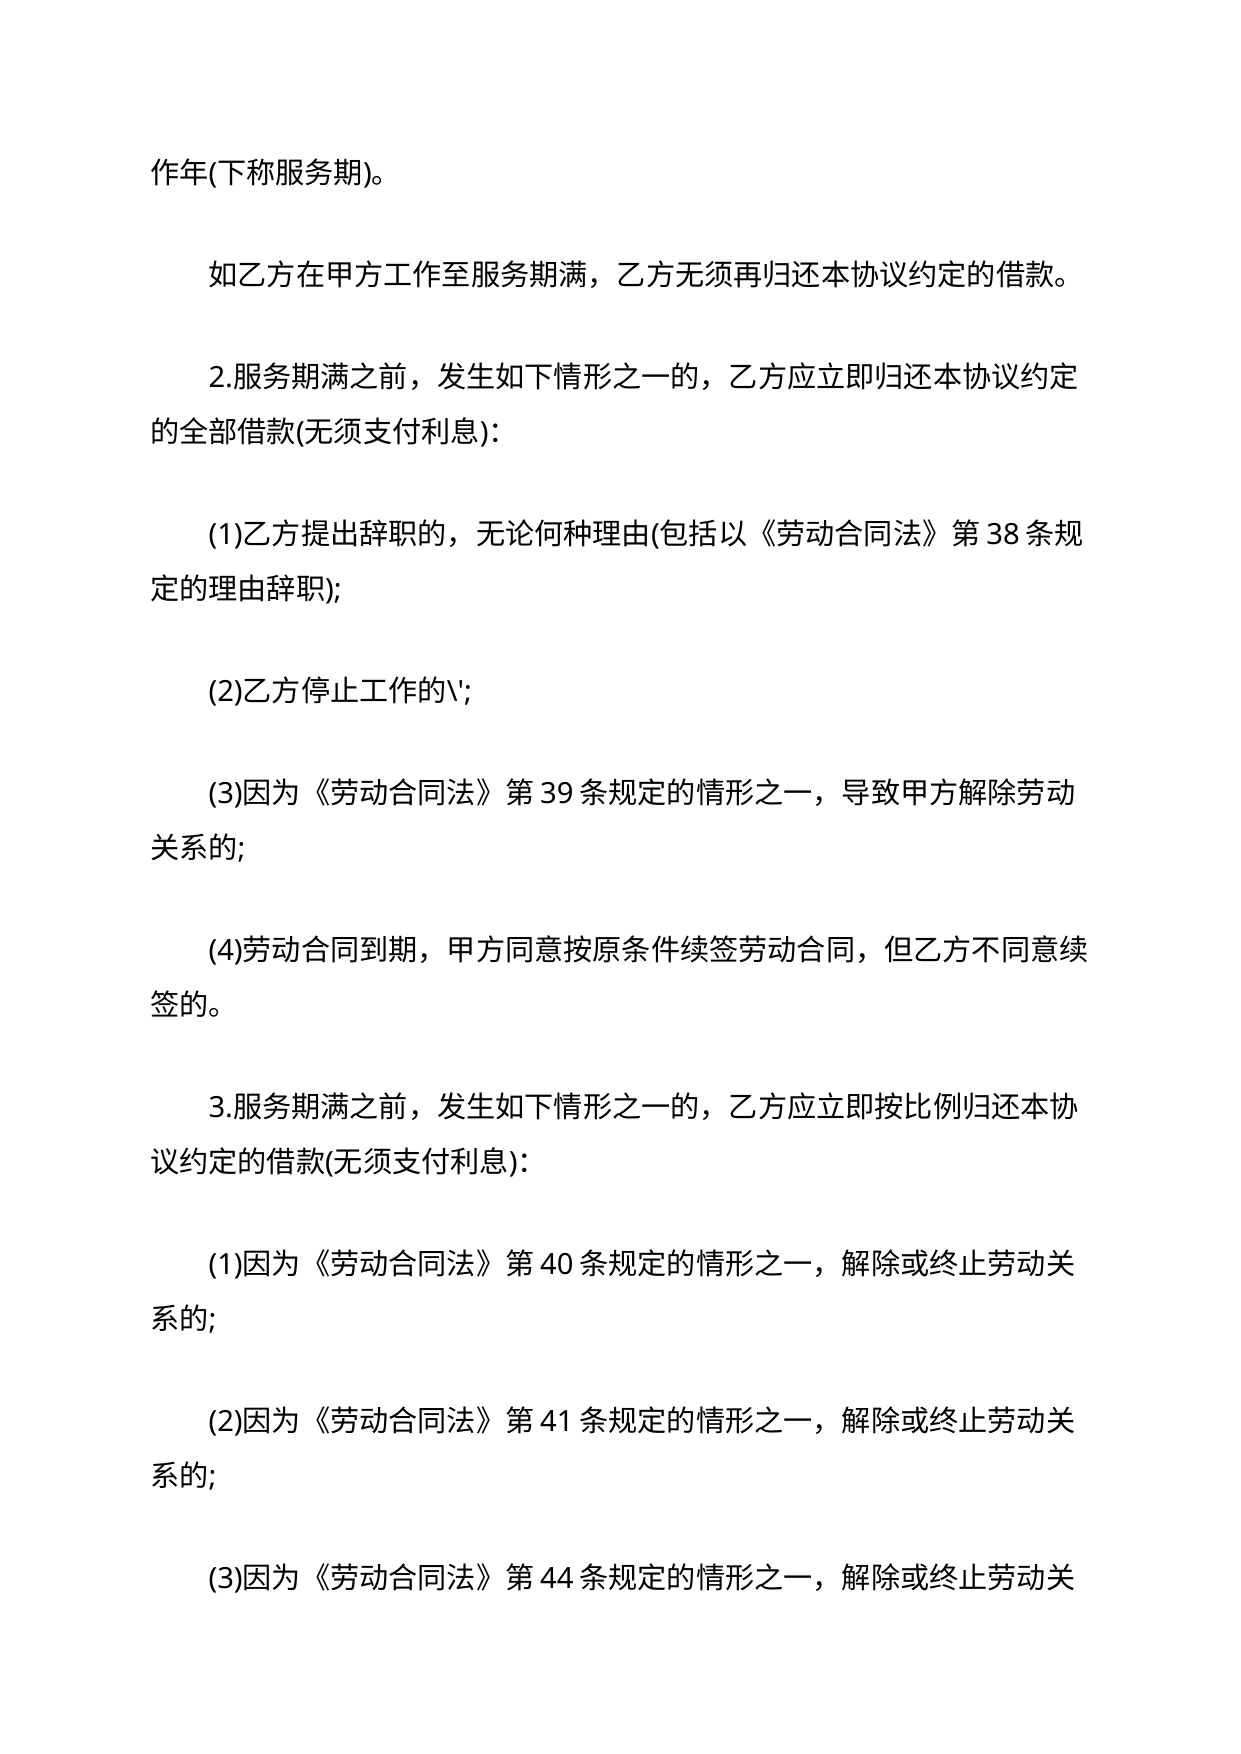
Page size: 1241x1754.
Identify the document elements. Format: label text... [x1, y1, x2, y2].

text (2)乙方停止工作的\'; [150, 668, 1090, 710]
text (1)因为《劳动合同法》第40条规定的情形之一，解除或终止劳动关系的; [150, 1240, 1090, 1338]
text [150, 1554, 1090, 1597]
text (2)因为《劳动合同法》第41条规定的情形之一，解除或终止劳动关系的; [150, 1397, 1090, 1495]
text (1)乙方提出辞职的，无论何种理由(包括以《劳动合同法》第38条规定的理由辞职); [150, 511, 1090, 608]
text 如乙方在甲方工作至服务期满，乙方无须再归还本协议约定的借款。 [150, 252, 1090, 294]
text 3.服务期满之前，发生如下情形之一的，乙方应立即按比例归还本协议约定的借款(无须支付利息)： [150, 1083, 1090, 1181]
text (4)劳动合同到期，甲方同意按原条件续签劳动合同，但乙方不同意续签的。 [150, 927, 1090, 1024]
text (3)因为《劳动合同法》第39条规定的情形之一，导致甲方解除劳动关系的; [150, 770, 1090, 867]
text 2.服务期满之前，发生如下情形之一的，乙方应立即归还本协议约定的全部借款(无须支付利息)： [150, 354, 1090, 451]
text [150, 150, 1090, 192]
